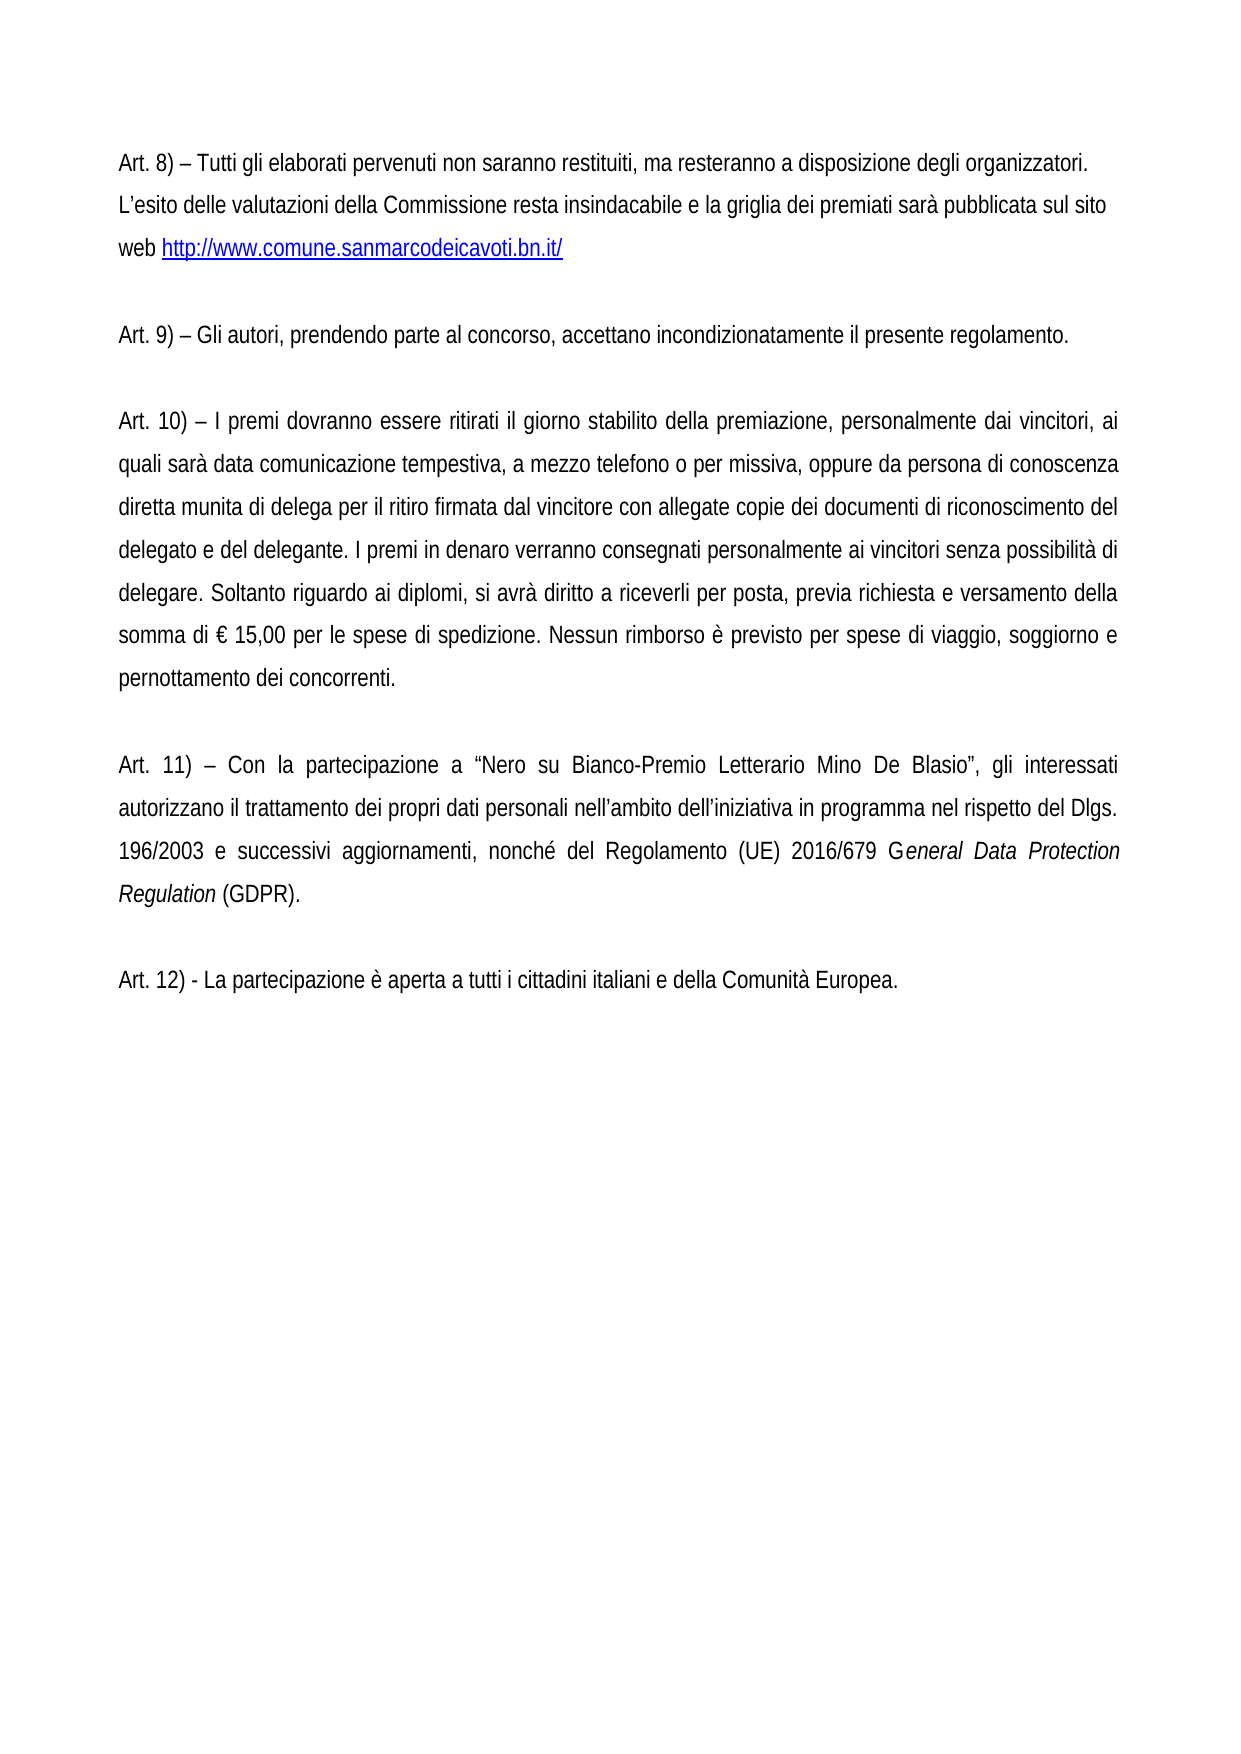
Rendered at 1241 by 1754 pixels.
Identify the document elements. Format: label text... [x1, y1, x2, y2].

text Art. 10) – I premi dovranno essere ritirati il giorno stabilito della premiazione, personalmente dai vincitori, ai quali sarà data comunicazione tempestiva, a mezzo telefono o per missiva, oppure da persona di conoscenza diretta munita di delega per il ritiro firmata dal vincitore con allegate copie dei documenti di riconoscimento del delegato e del delegante. I premi in denaro verranno consegnati personalmente ai vincitori senza possibilità di delegare. Soltanto riguardo ai diplomi, si avrà diritto a riceverli per posta, previa richiesta e versamento della somma di € 15,00 per le spese di spedizione. Nessun rimborso è previsto per spese di viaggio, soggiorno e pernottamento dei concorrenti. [118, 406, 1121, 692]
text Art. 8) – Tutti gli elaborati pervenuti non saranno restituiti, ma resteranno a disposizione degli organizzatori. L’esito delle valutazioni della Commissione resta insindacabile e la griglia dei premiati sarà pubblicata sul sito web http://www.comune.sanmarcodeicavoti.bn.it/ [118, 148, 1134, 262]
text Art. 11) – Con la partecipazione a “Nero su Bianco-Premio Letterario Mino De Blasio”, gli interessati autorizzano il trattamento dei propri dati personali nell’ambito dell’iniziativa in programma nel rispetto del Dlgs. 196/2003 e successivi aggiornamenti, nonché del Regolamento (UE) 2016/679 General Data Protection Regulation (GDPR). [118, 750, 1121, 907]
text Art. 12) - La partecipazione è aperta a tutti i cittadini italiani e della Comunità Europea. [118, 965, 1134, 994]
text Art. 9) – Gli autori, prendendo parte al concorso, accettano incondizionatamente il presente regolamento. [118, 320, 1134, 348]
